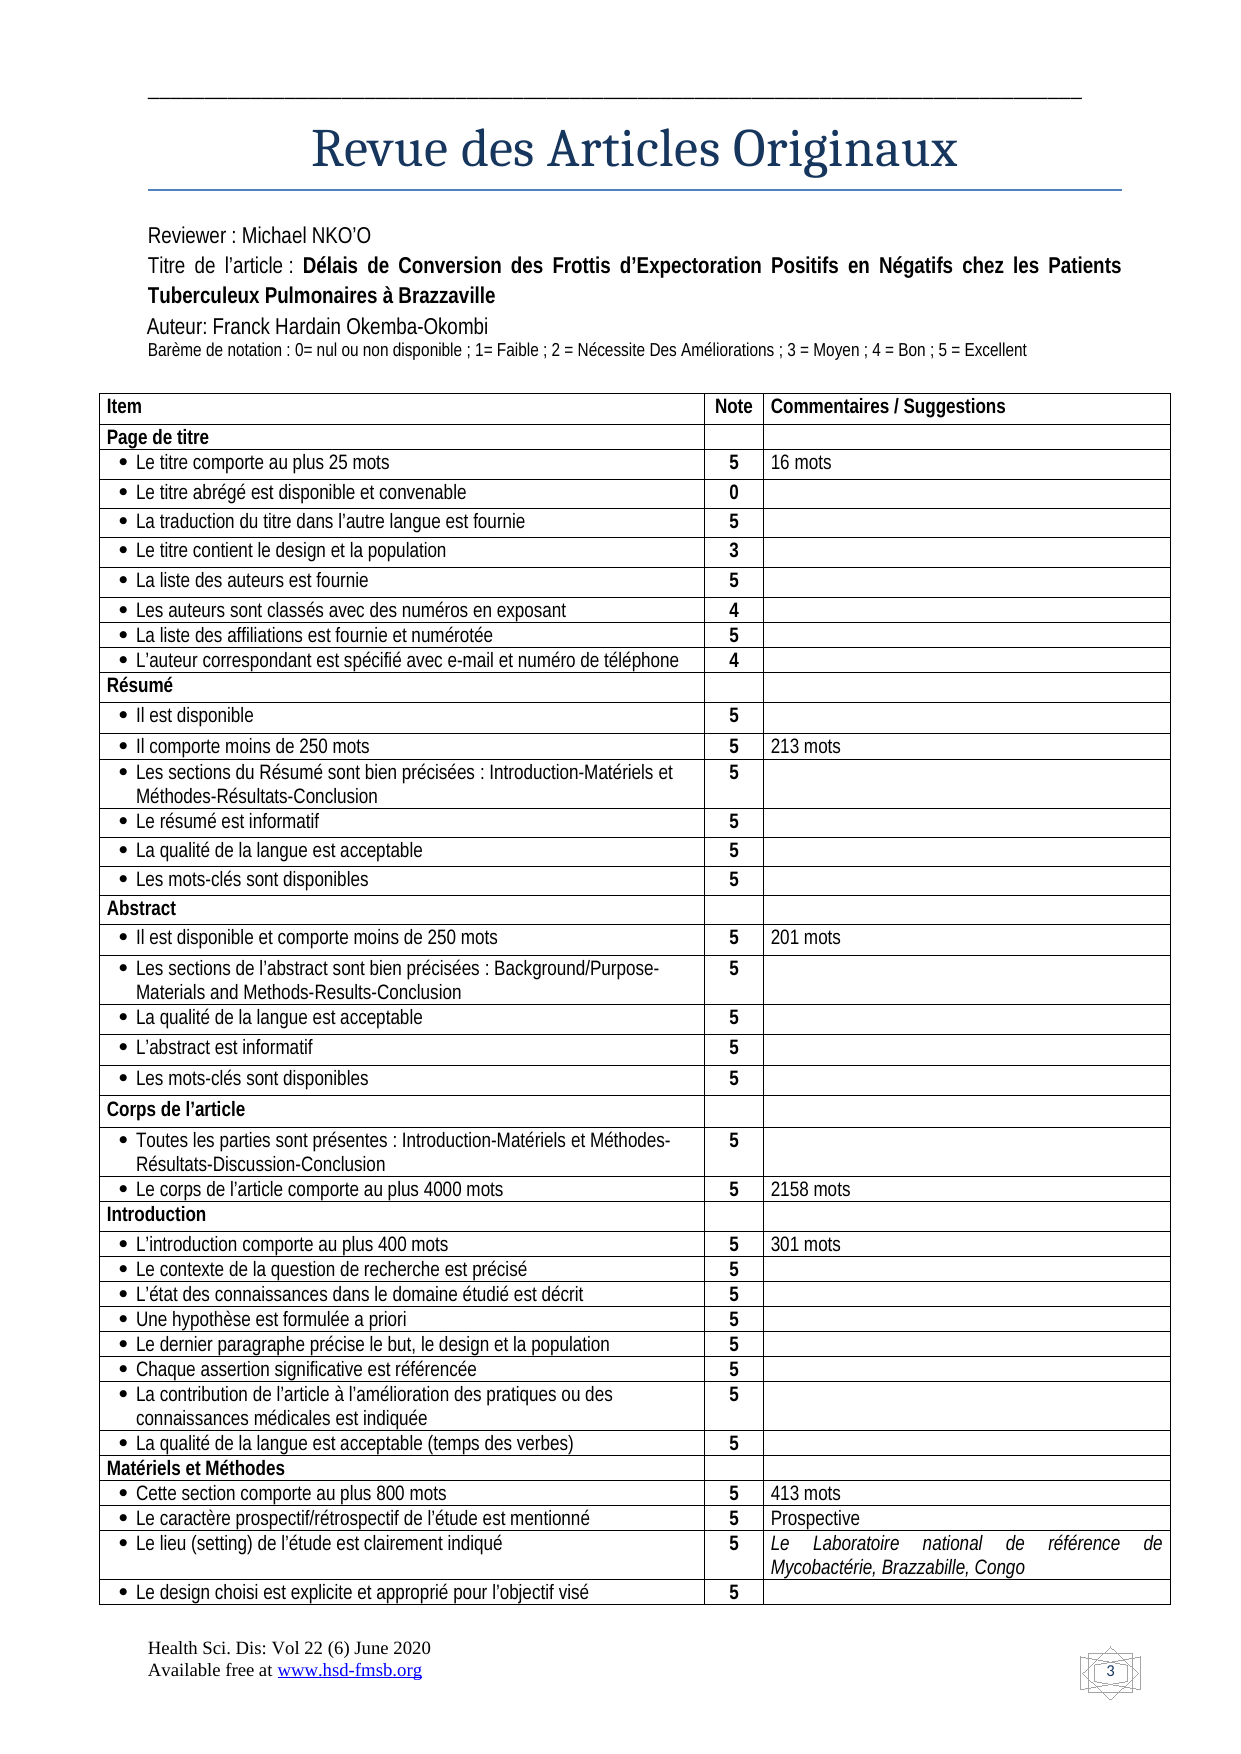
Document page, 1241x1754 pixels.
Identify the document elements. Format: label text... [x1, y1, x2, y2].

table_cell [705, 425, 763, 449]
table_cell Résumé [100, 673, 704, 702]
table_cell La qualité de la langue est acceptable [100, 838, 704, 866]
table_cell [764, 838, 1170, 866]
table_cell [764, 867, 1170, 895]
table_cell Page de titre [100, 425, 704, 449]
table_cell Le dernier paragraphe précise le but, le design et la population [100, 1332, 704, 1356]
table_cell Une hypothèse est formulée a priori [100, 1307, 704, 1331]
table_cell 5 [705, 1332, 763, 1356]
table_cell Le titre abrégé est disponible et convenable [100, 480, 704, 508]
table_cell 16 mots [764, 450, 1170, 479]
table_cell [764, 1035, 1170, 1065]
table_cell [764, 425, 1170, 449]
table_cell 5 [705, 623, 763, 647]
table_cell [764, 1066, 1170, 1095]
table_cell [764, 648, 1170, 672]
table_cell 5 [705, 1382, 763, 1429]
table_cell [764, 598, 1170, 622]
table_header Commentaires / Suggestions [764, 394, 1170, 424]
table_cell [764, 1382, 1170, 1429]
table_cell Le contexte de la question de recherche est précisé [100, 1257, 704, 1281]
table_cell [705, 1202, 763, 1231]
table_cell Cette section comporte au plus 800 mots [100, 1481, 704, 1504]
table_cell 5 [705, 1232, 763, 1256]
table_cell Le titre comporte au plus 25 mots [100, 450, 704, 479]
table_cell 5 [705, 1257, 763, 1281]
table_cell 5 [705, 1066, 763, 1095]
table_cell 5 [705, 568, 763, 597]
table_cell [764, 1282, 1170, 1306]
table_cell Il est disponible et comporte moins de 250 mots [100, 925, 704, 954]
table_cell 5 [705, 1531, 763, 1578]
table_cell Les sections de l’abstract sont bien précisées : Background/Purpose-Materials and Methods-Results-Conclusion [100, 956, 704, 1003]
table_cell 5 [705, 1035, 763, 1065]
text Barème de notation : 0= nul ou non disponible ; 1= Faible ; 2 = Nécessite Des Améliorations ; 3 = Moyen ; 4 = Bon ; 5 = Excellent [148, 339, 1122, 361]
table_cell 5 [705, 1005, 763, 1034]
table_cell [764, 956, 1170, 1003]
table_cell Prospective [764, 1506, 1170, 1529]
table_cell [705, 896, 763, 924]
table_cell 5 [705, 925, 763, 954]
text Revue des Articles Originaux [148, 118, 1122, 189]
table_cell [705, 1096, 763, 1127]
table_cell Le caractère prospectif/rétrospectif de l’étude est mentionné [100, 1506, 704, 1529]
table_cell [705, 1456, 763, 1479]
table_cell 5 [705, 867, 763, 895]
table_cell [764, 1332, 1170, 1356]
table_cell 5 [705, 509, 763, 537]
table_cell L’état des connaissances dans le domaine étudié est décrit [100, 1282, 704, 1306]
table_cell [764, 809, 1170, 837]
table_cell Le corps de l’article comporte au plus 4000 mots [100, 1177, 704, 1201]
table_cell [764, 538, 1170, 567]
table_cell La liste des affiliations est fournie et numérotée [100, 623, 704, 647]
table_cell 5 [705, 734, 763, 759]
text Auteur: Franck Hardain Okemba-Okombi [147, 313, 1122, 339]
table_cell 5 [705, 838, 763, 866]
table_cell 5 [705, 1128, 763, 1176]
table_cell Le titre contient le design et la population [100, 538, 704, 567]
table_cell 2158 mots [764, 1177, 1170, 1201]
table_cell 5 [705, 1177, 763, 1201]
table_cell 413 mots [764, 1481, 1170, 1504]
table_cell Il comporte moins de 250 mots [100, 734, 704, 759]
table_cell 0 [705, 480, 763, 508]
table_cell L’introduction comporte au plus 400 mots [100, 1232, 704, 1256]
table_cell Les mots-clés sont disponibles [100, 1066, 704, 1095]
table_cell L’abstract est informatif [100, 1035, 704, 1065]
table_header Item [100, 394, 704, 424]
table_cell 4 [705, 648, 763, 672]
table_cell [764, 1431, 1170, 1454]
table_cell 301 mots [764, 1232, 1170, 1256]
table_cell [764, 1096, 1170, 1127]
table_cell Toutes les parties sont présentes : Introduction-Matériels et Méthodes-Résultats-Discussion-Conclusion [100, 1128, 704, 1176]
table_cell Le résumé est informatif [100, 809, 704, 837]
table_cell 5 [705, 1481, 763, 1504]
table_cell [764, 509, 1170, 537]
table_cell Les sections du Résumé sont bien précisées : Introduction-Matériels et Méthodes-Résultats-Conclusion [100, 760, 704, 808]
table_cell [764, 1580, 1170, 1603]
table_cell 213 mots [764, 734, 1170, 759]
table_cell Matériels et Méthodes [100, 1456, 704, 1479]
table_cell [764, 1202, 1170, 1231]
table_cell 201 mots [764, 925, 1170, 954]
table_cell [764, 1128, 1170, 1176]
table_cell [764, 1456, 1170, 1479]
table_cell La contribution de l’article à l’amélioration des pratiques ou des connaissances médicales est indiquée [100, 1382, 704, 1429]
table_cell Le Laboratoire national de référence de Mycobactérie, Brazzabille, Congo [764, 1531, 1170, 1578]
table_cell 4 [705, 598, 763, 622]
table_cell [764, 760, 1170, 808]
table_cell La qualité de la langue est acceptable (temps des verbes) [100, 1431, 704, 1454]
table_cell [764, 623, 1170, 647]
table_cell Le lieu (setting) de l’étude est clairement indiqué [100, 1531, 704, 1578]
table_cell [764, 1357, 1170, 1381]
table_cell 5 [705, 1431, 763, 1454]
table_cell L’auteur correspondant est spécifié avec e-mail et numéro de téléphone [100, 648, 704, 672]
table_cell 3 [705, 538, 763, 567]
table_cell Corps de l’article [100, 1096, 704, 1127]
table_cell [764, 568, 1170, 597]
table_cell Les mots-clés sont disponibles [100, 867, 704, 895]
table_cell Il est disponible [100, 703, 704, 733]
table_cell Chaque assertion significative est référencée [100, 1357, 704, 1381]
table_cell 5 [705, 1307, 763, 1331]
table_cell Les auteurs sont classés avec des numéros en exposant [100, 598, 704, 622]
table_header Note [705, 394, 763, 424]
table_cell 5 [705, 450, 763, 479]
table_cell Le design choisi est explicite et approprié pour l’objectif visé [100, 1580, 704, 1603]
table_cell [764, 703, 1170, 733]
table_cell La qualité de la langue est acceptable [100, 1005, 704, 1034]
table_cell [764, 1005, 1170, 1034]
table_cell [764, 896, 1170, 924]
table_cell La traduction du titre dans l’autre langue est fournie [100, 509, 704, 537]
table_cell [705, 673, 763, 702]
text Titre de l’article : Délais de Conversion des Frottis d’Expectoration Positifs en Négatifs chez les Patients Tuberculeux Pulmonaires à Brazzaville [148, 252, 1122, 309]
table_cell 5 [705, 1506, 763, 1529]
table_cell 5 [705, 809, 763, 837]
table_cell La liste des auteurs est fournie [100, 568, 704, 597]
table_cell [764, 1257, 1170, 1281]
table_cell 5 [705, 1580, 763, 1603]
table_cell [764, 1307, 1170, 1331]
table_cell 5 [705, 956, 763, 1003]
table_cell Abstract [100, 896, 704, 924]
table_cell [764, 480, 1170, 508]
table_cell 5 [705, 1282, 763, 1306]
text Reviewer : Michael NKO’O [148, 222, 1122, 248]
table_cell 5 [705, 703, 763, 733]
table_cell 5 [705, 760, 763, 808]
table_cell 5 [705, 1357, 763, 1381]
table_cell [764, 673, 1170, 702]
table_cell Introduction [100, 1202, 704, 1231]
